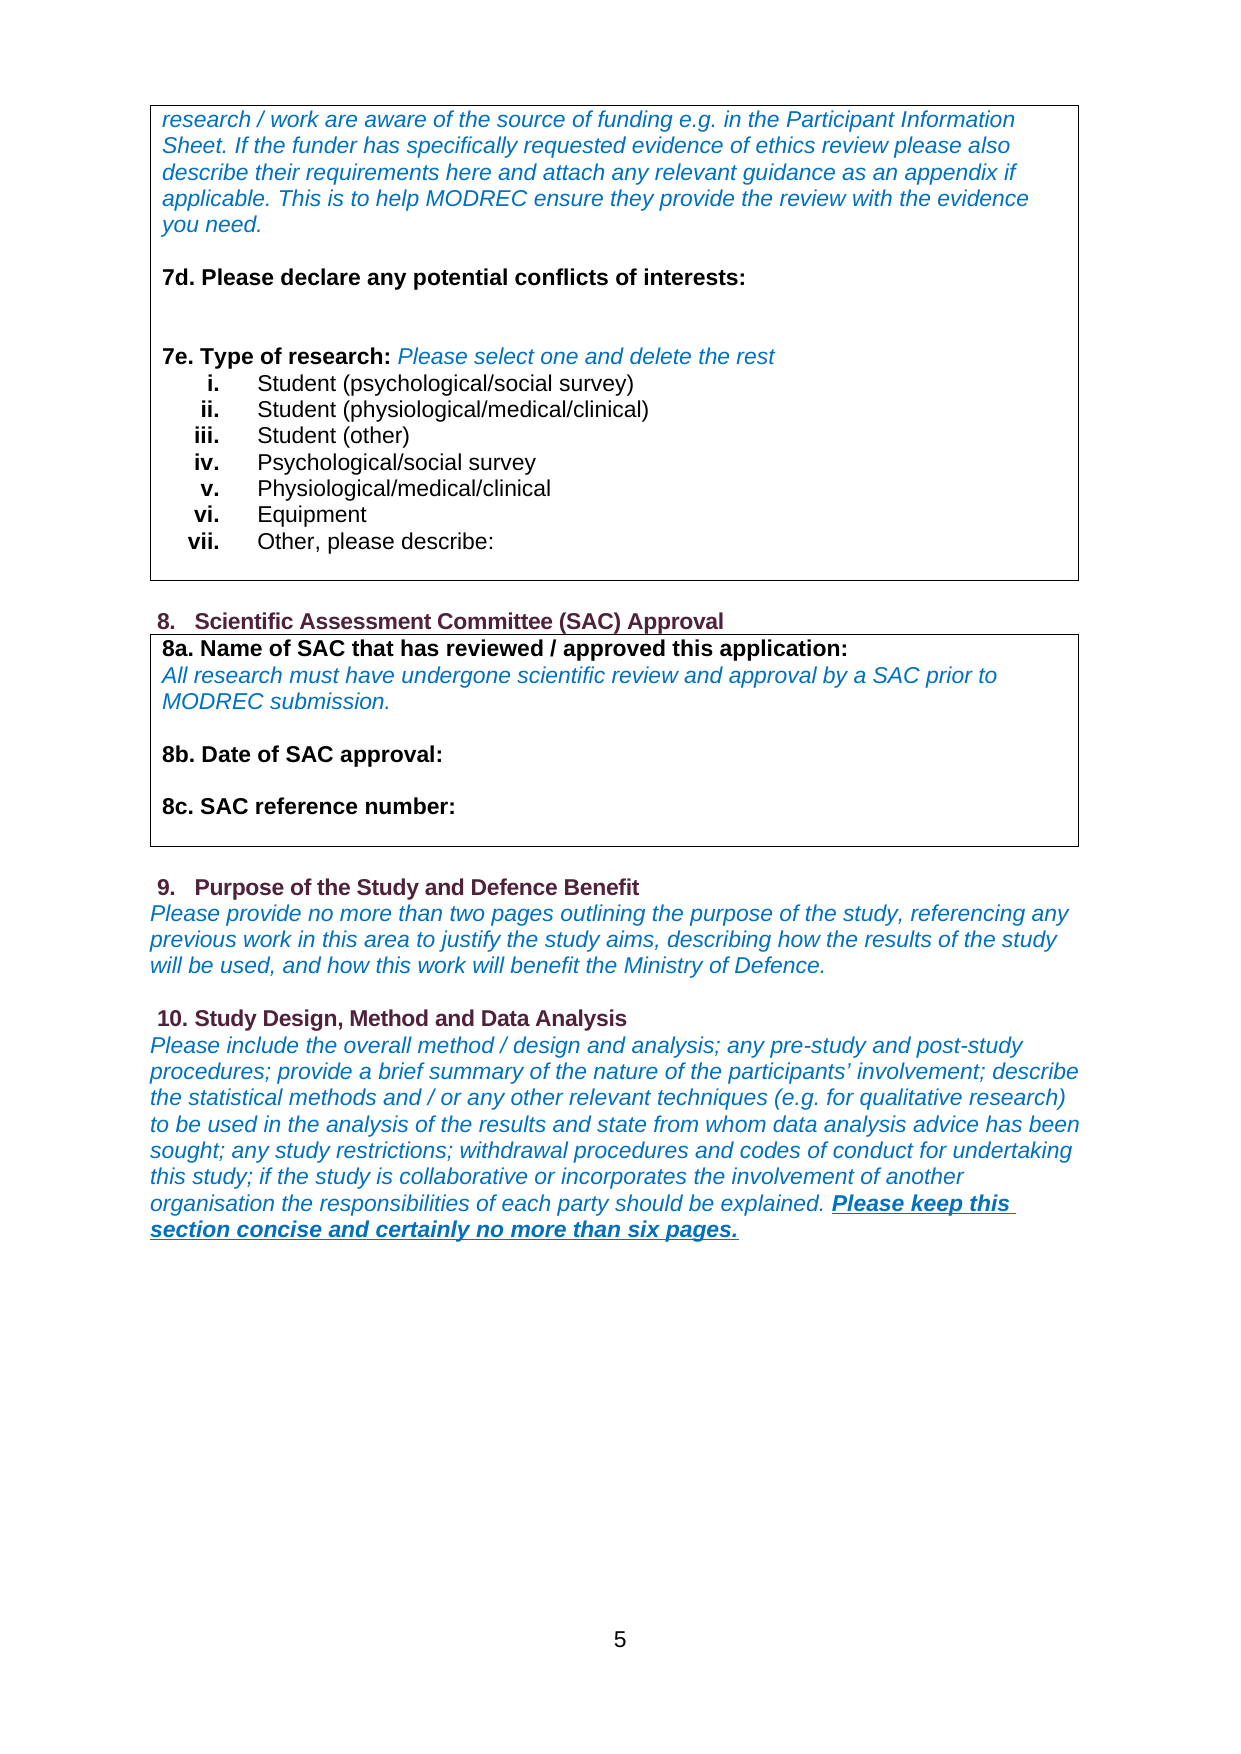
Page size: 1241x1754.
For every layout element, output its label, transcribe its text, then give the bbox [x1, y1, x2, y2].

table_header 8a. Name of SAC that has reviewed / approved this application: All research must have undergone scientific review and approval by a SAC prior to MODREC submission. 8b. Date of SAC approval: 8c. SAC reference number: [151, 635, 1078, 846]
subtitle Purpose of the Study and Defence Benefit [157, 873, 1090, 900]
subtitle Scientific Assessment Committee (SAC) Approval [157, 608, 1090, 634]
text Please provide no more than two pages outlining the purpose of the study, referencing any previous work in this area to justify the study aims, describing how the results of the study will be used, and how this work will benefit the Ministry of Defence. [150, 900, 1090, 979]
subtitle Study Design, Method and Data Analysis [157, 1005, 1090, 1032]
text Please include the overall method / design and analysis; any pre-study and post-study procedures; provide a brief summary of the nature of the participants’ involvement; describe the statistical methods and / or any other relevant techniques (e.g. for qualitative research) to be used in the analysis of the results and state from whom data analysis advice has been sought; any study restrictions; withdrawal procedures and codes of conduct for undertaking this study; if the study is collaborative or incorporates the involvement of another organisation the responsibilities of each party should be explained. Please keep this section concise and certainly no more than six pages. [150, 1032, 1090, 1242]
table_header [151, 106, 1078, 580]
